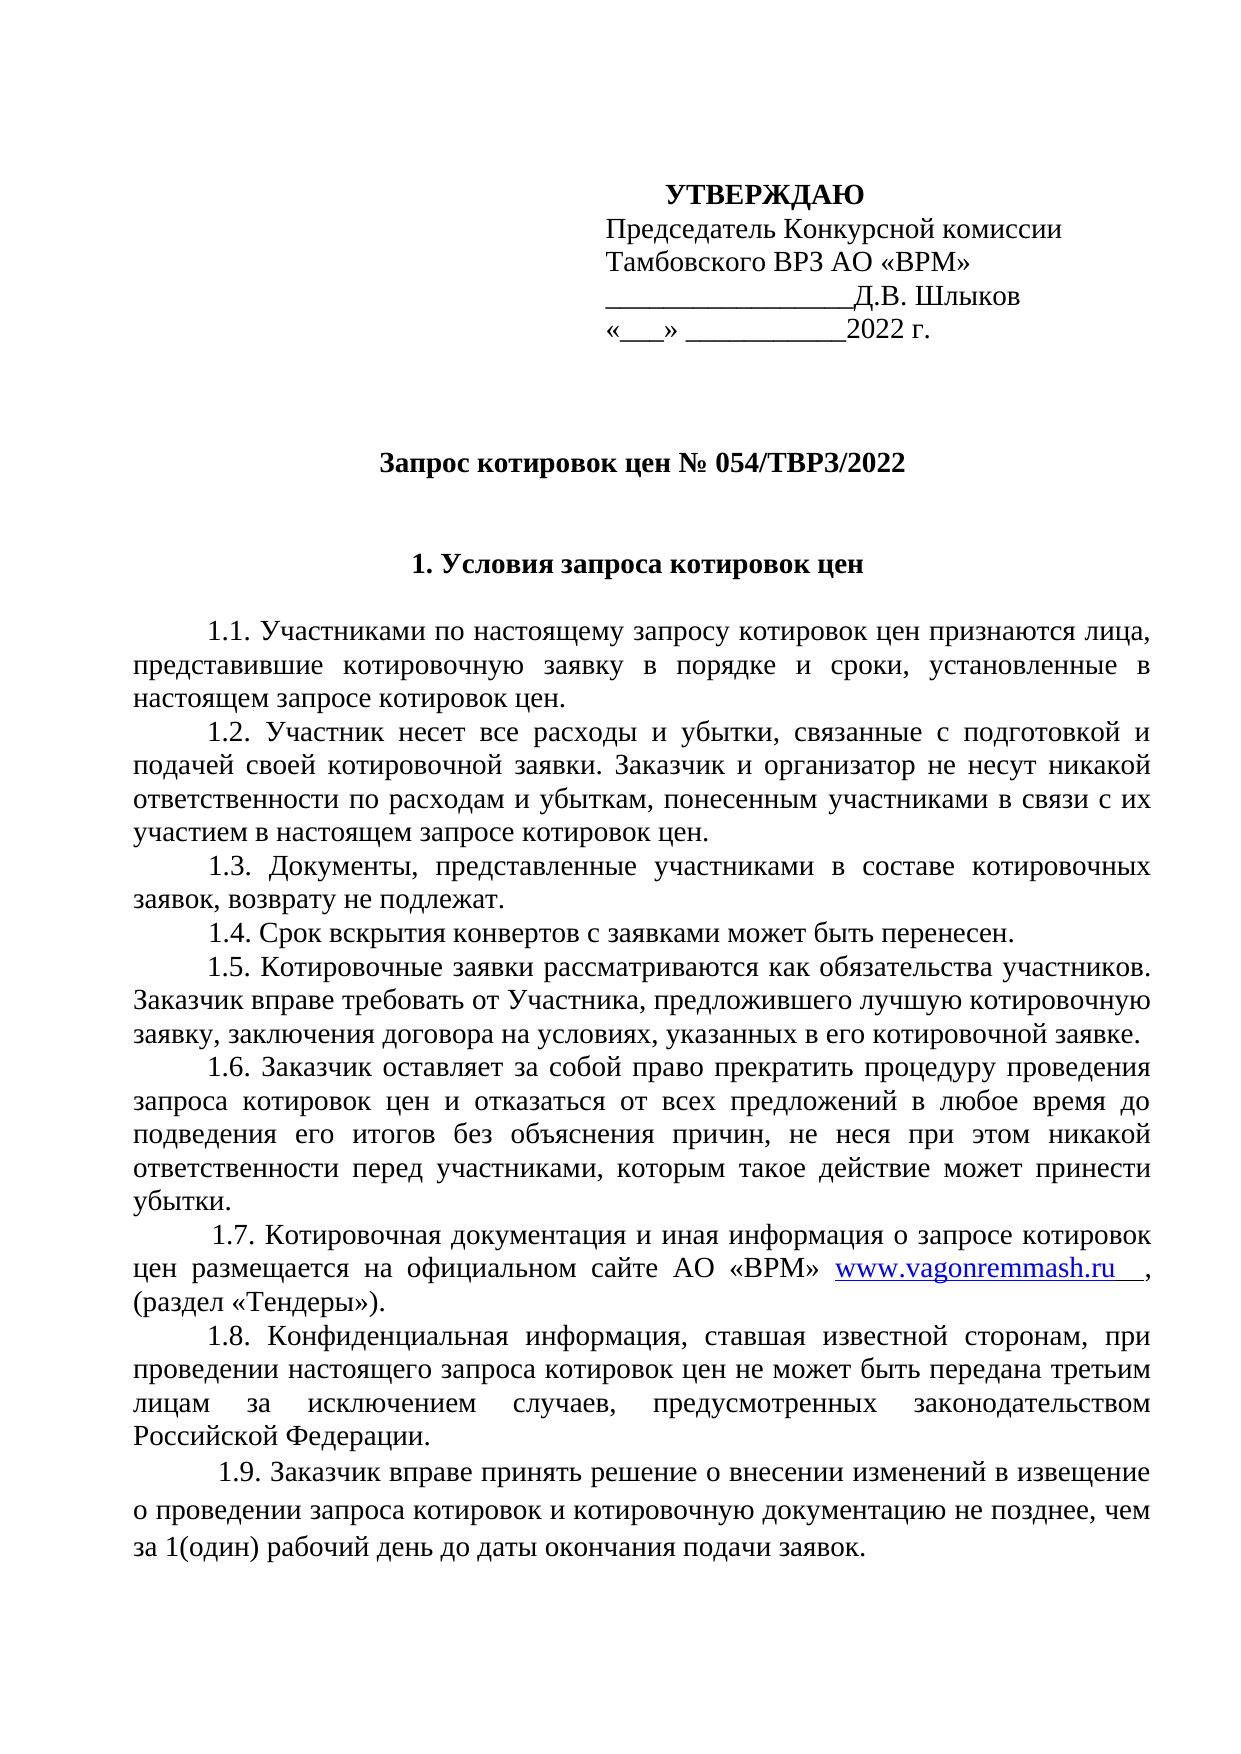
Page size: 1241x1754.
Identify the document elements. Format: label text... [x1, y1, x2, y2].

table_cell Тамбовского ВРЗ АО «ВРМ» _________________Д.В. Шлыков [568, 244, 1152, 311]
text 1.6. Заказчик оставляет за собой право прекратить процедуру проведения запроса котировок цен и отказаться от всех предложений в любое время до подведения его итогов без объяснения причин, не неся при этом никакой ответственности перед участниками, которым такое действие может принести убытки. [133, 1049, 1152, 1217]
text 1.1. Участниками по настоящему запросу котировок цен признаются лица, представившие котировочную заявку в порядке и сроки, установленные в настоящем запросе котировок цен. [133, 613, 1152, 714]
text УТВЕРЖДАЮ [664, 177, 1152, 211]
table_cell «___» ___________2022 г. [568, 311, 1152, 345]
table_header Председатель Конкурсной комиссии [568, 211, 1152, 244]
text 1.4. Срок вскрытия конвертов с заявками может быть перенесен. [133, 915, 1152, 949]
text 1.5. Котировочные заявки рассматриваются как обязательства участников. Заказчик вправе требовать от Участника, предложившего лучшую котировочную заявку, заключения договора на условиях, указанных в его котировочной заявке. [133, 949, 1152, 1049]
text 1. Условия запроса котировок цен [133, 546, 1152, 580]
text 1.3. Документы, представленные участниками в составе котировочных заявок, возврату не подлежат. [133, 848, 1152, 915]
text Запрос котировок цен № 054/ТВРЗ/2022 [133, 446, 1152, 479]
text 1.2. Участник несет все расходы и убытки, связанные с подготовкой и подачей своей котировочной заявки. Заказчик и организатор не несут никакой ответственности по расходам и убыткам, понесенным участниками в связи с их участием в настоящем запросе котировок цен. [133, 714, 1152, 848]
text 1.9. Заказчик вправе принять решение о внесении изменений в извещение о проведении запроса котировок и котировочную документацию не позднее, чем за 1(один) рабочий день до даты окончания подачи заявок. [133, 1452, 1152, 1564]
text 1.7. Котировочная документация и иная информация о запросе котировок цен размещается на официальном сайте АО «ВРМ» www.vagonremmash.ru , (раздел «Тендеры»). [133, 1217, 1152, 1318]
text 1.8. Конфиденциальная информация, ставшая известной сторонам, при проведении настоящего запроса котировок цен не может быть передана третьим лицам за исключением случаев, предусмотренных законодательством Российской Федерации. [133, 1318, 1152, 1452]
